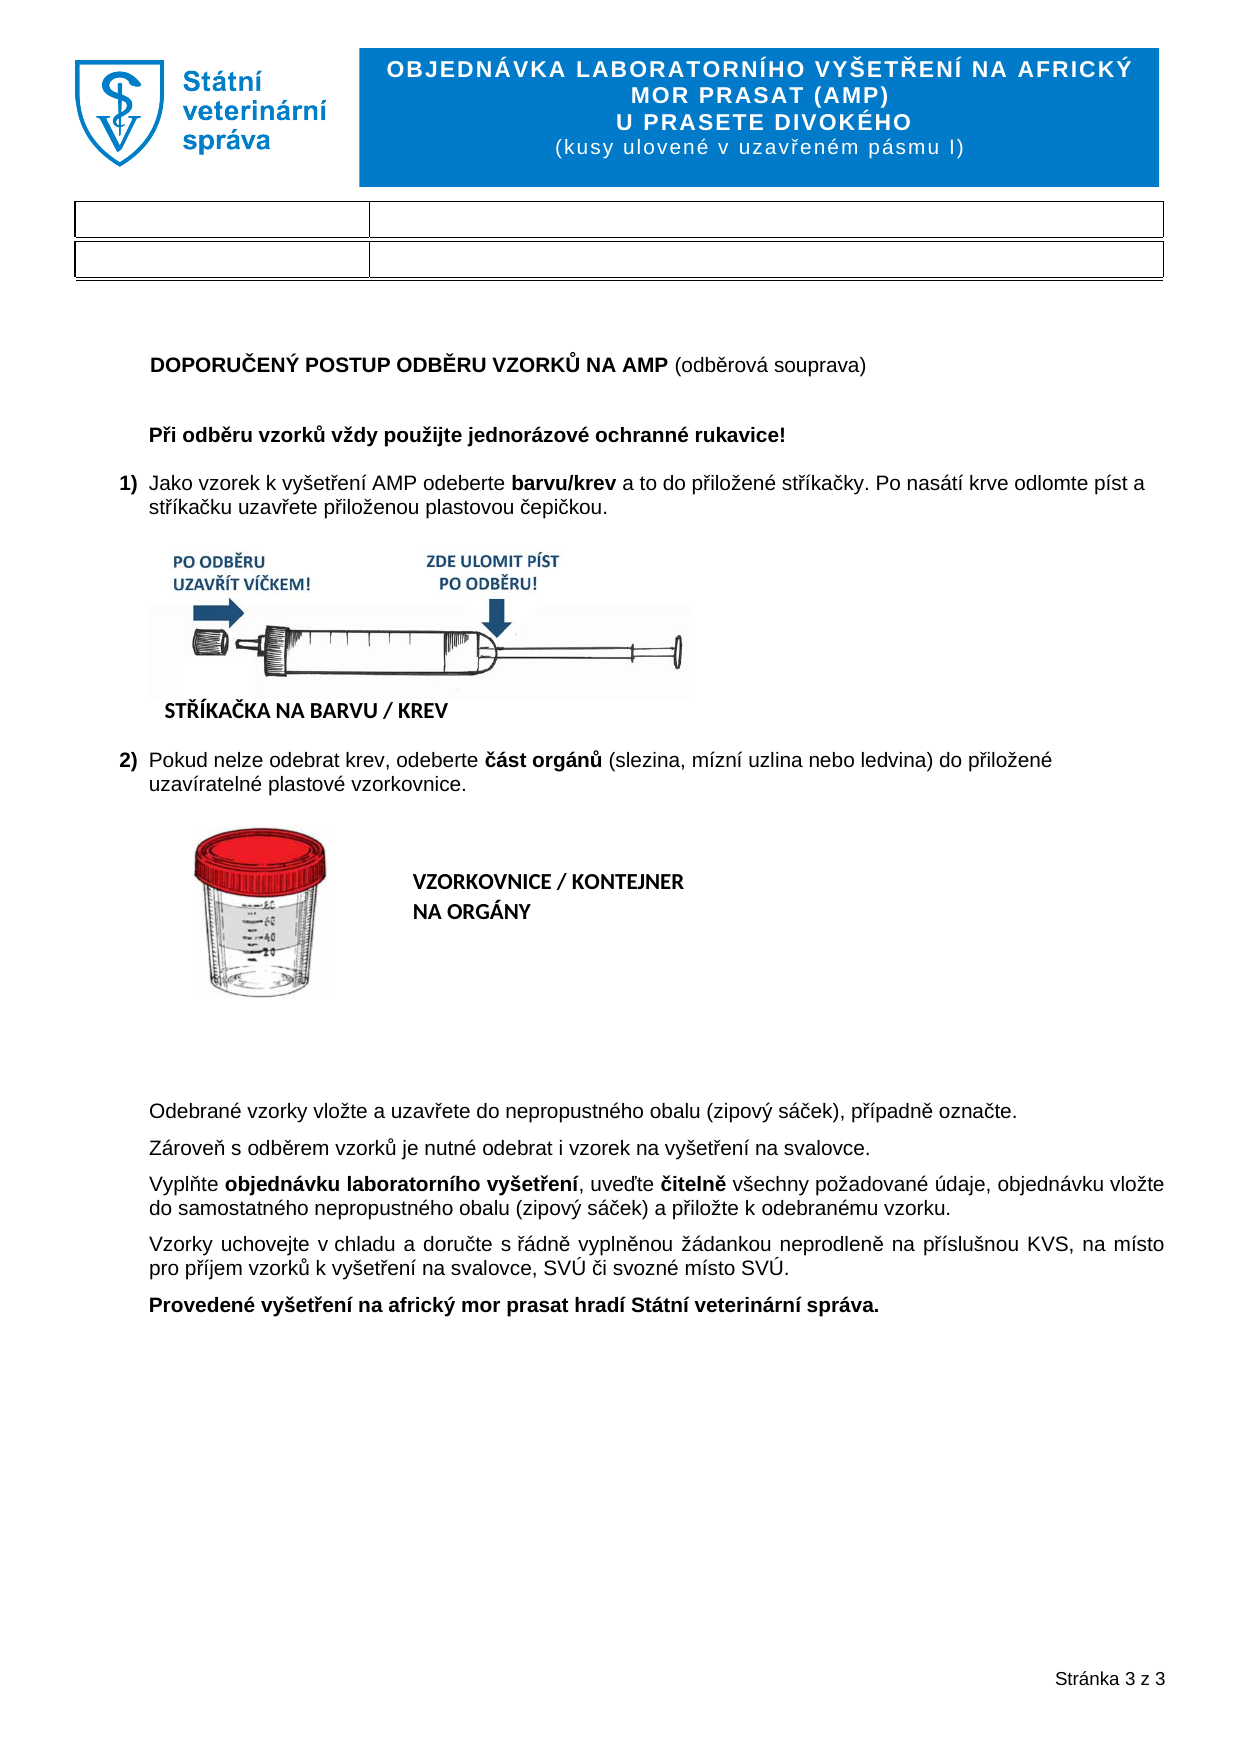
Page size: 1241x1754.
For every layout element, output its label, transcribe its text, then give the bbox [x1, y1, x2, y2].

list Odebrané vzorky vložte a uzavřete do nepropustného obalu (zipový sáček), případně označte. [149, 1099, 1165, 1123]
table_cell [76, 242, 369, 277]
list Při odběru vzorků vždy použijte jednorázové ochranné rukavice! [149, 423, 1165, 447]
list Vzorky uchovejte v chladu a doručte s řádně vyplněnou žádankou neprodleně na příslušnou KVS, na místo pro příjem vzorků k vyšetření na svalovce, SVÚ či svozné místo SVÚ. [149, 1232, 1165, 1280]
list Zároveň s odběrem vzorků je nutné odebrat i vzorek na vyšetření na svalovce. [149, 1135, 1165, 1159]
table_cell [370, 202, 1163, 237]
picture [75, 60, 327, 167]
text Provedené vyšetření na africký mor prasat hradí Státní veterinární správa. [149, 1293, 1165, 1317]
table_cell [370, 242, 1163, 277]
list Pokud nelze odebrat krev, odeberte část orgánů (slezina, mízní uzlina nebo ledvina) do přiložené uzavíratelné plastové vzorkovnice. [119, 748, 1165, 796]
picture [148, 535, 694, 699]
list Jako vzorek k vyšetření AMP odeberte barvu/krev a to do přiložené stříkačky. Po nasátí krve odlomte píst a stříkačku uzavřete přiloženou plastovou čepičkou. [119, 471, 1165, 519]
table_cell [76, 202, 369, 237]
list Vyplňte objednávku laboratorního vyšetření, uveďte čitelně všechny požadované údaje, objednávku vložte do samostatného nepropustného obalu (zipový sáček) a přiložte k odebranému vzorku. [149, 1172, 1165, 1220]
picture [184, 819, 343, 1001]
list DOPORUČENÝ POSTUP ODBĚRU VZORKŮ NA AMP (odběrová souprava) [150, 353, 1165, 377]
